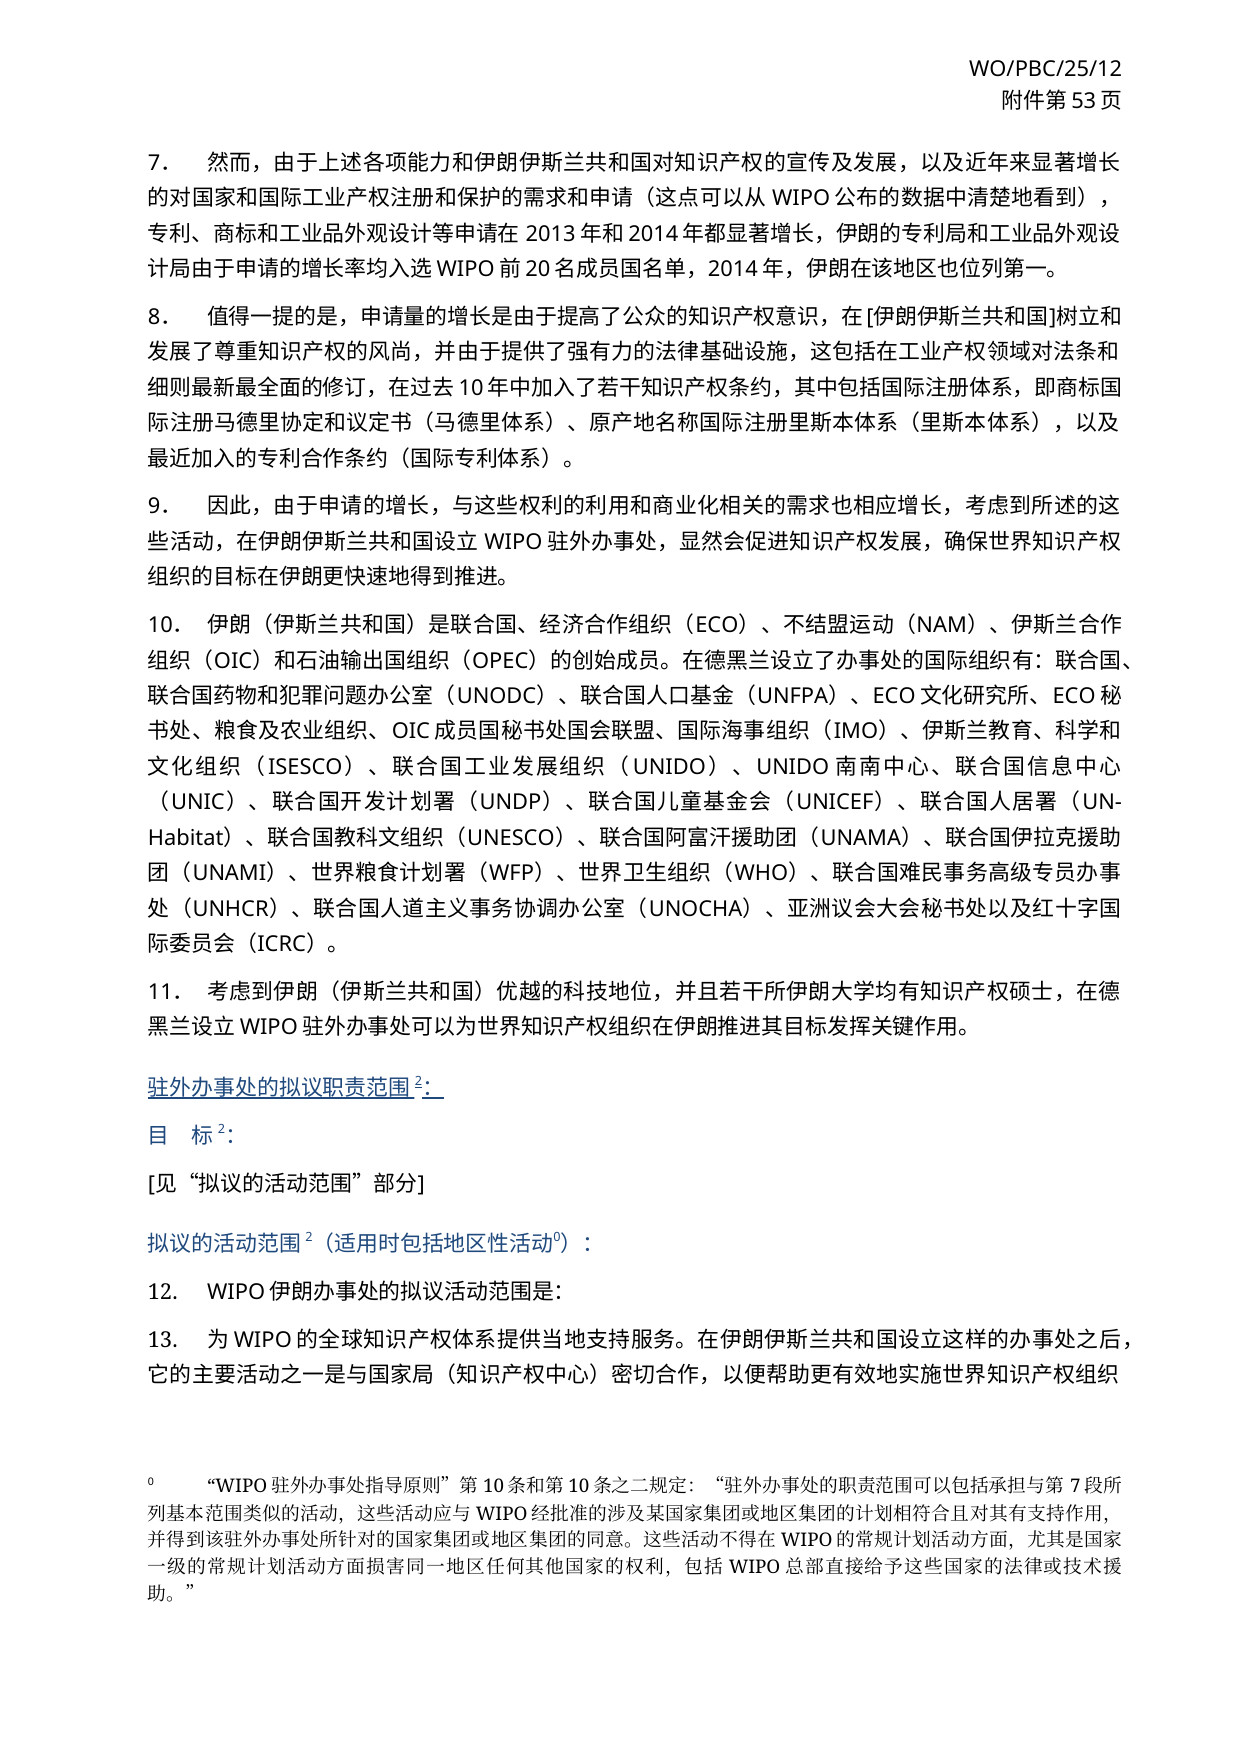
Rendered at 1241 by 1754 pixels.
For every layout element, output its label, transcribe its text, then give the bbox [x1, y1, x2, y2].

text 目 标2： [148, 1114, 1122, 1149]
text [见“拟议的活动范围”部分] [148, 1162, 1122, 1197]
text 11． 考虑到伊朗（伊斯兰共和国）优越的科技地位，并且若干所伊朗大学均有知识产权硕士，在德黑兰设立WIPO驻外办事处可以为世界知识产权组织在伊朗推进其目标发挥关键作用。 [148, 970, 1122, 1041]
text 9． 因此，由于申请的增长，与这些权利的利用和商业化相关的需求也相应增长，考虑到所述的这些活动，在伊朗伊斯兰共和国设立WIPO驻外办事处，显然会促进知识产权发展，确保世界知识产权组织的目标在伊朗更快速地得到推进。 [148, 485, 1122, 591]
text 驻外办事处的拟议职责范围2： [148, 1066, 1122, 1101]
text WIPO伊朗办事处的拟议活动范围是： [148, 1270, 1122, 1306]
text 8． 值得一提的是，申请量的增长是由于提高了公众的知识产权意识，在[伊朗伊斯兰共和国]树立和发展了尊重知识产权的风尚，并由于提供了强有力的法律基础设施，这包括在工业产权领域对法条和细则最新最全面的修订，在过去10年中加入了若干知识产权条约，其中包括国际注册体系，即商标国际注册马德里协定和议定书（马德里体系）、原产地名称国际注册里斯本体系（里斯本体系），以及最近加入的专利合作条约（国际专利体系）。 [148, 295, 1122, 472]
text 10． 伊朗（伊斯兰共和国）是联合国、经济合作组织（ECO）、不结盟运动（NAM）、伊斯兰合作组织（OIC）和石油输出国组织（OPEC）的创始成员。在德黑兰设立了办事处的国际组织有：联合国、联合国药物和犯罪问题办公室（UNODC）、联合国人口基金（UNFPA）、ECO文化研究所、ECO秘书处、粮食及农业组织、OIC成员国秘书处国会联盟、国际海事组织（IMO）、伊斯兰教育、科学和文化组织（ISESCO）、联合国工业发展组织（UNIDO）、UNIDO南南中心、联合国信息中心（UNIC）、联合国开发计划署（UNDP）、联合国儿童基金会（UNICEF）、联合国人居署（UN-Habitat）、联合国教科文组织（UNESCO）、联合国阿富汗援助团（UNAMA）、联合国伊拉克援助团（UNAMI）、世界粮食计划署（WFP）、世界卫生组织（WHO）、联合国难民事务高级专员办事处（UNHCR）、联合国人道主义事务协调办公室（UNOCHA）、亚洲议会大会秘书处以及红十字国际委员会（ICRC）。 [148, 603, 1122, 958]
text 7． 然而，由于上述各项能力和伊朗伊斯兰共和国对知识产权的宣传及发展，以及近年来显著增长的对国家和国际工业产权注册和保护的需求和申请（这点可以从WIPO公布的数据中清楚地看到），专利、商标和工业品外观设计等申请在2013年和2014年都显著增长，伊朗的专利局和工业品外观设计局由于申请的增长率均入选WIPO前20名成员国名单，2014年，伊朗在该地区也位列第一。 [148, 141, 1122, 283]
text 拟议的活动范围2（适用时包括地区性活动）： [148, 1222, 1122, 1258]
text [148, 1318, 1122, 1389]
